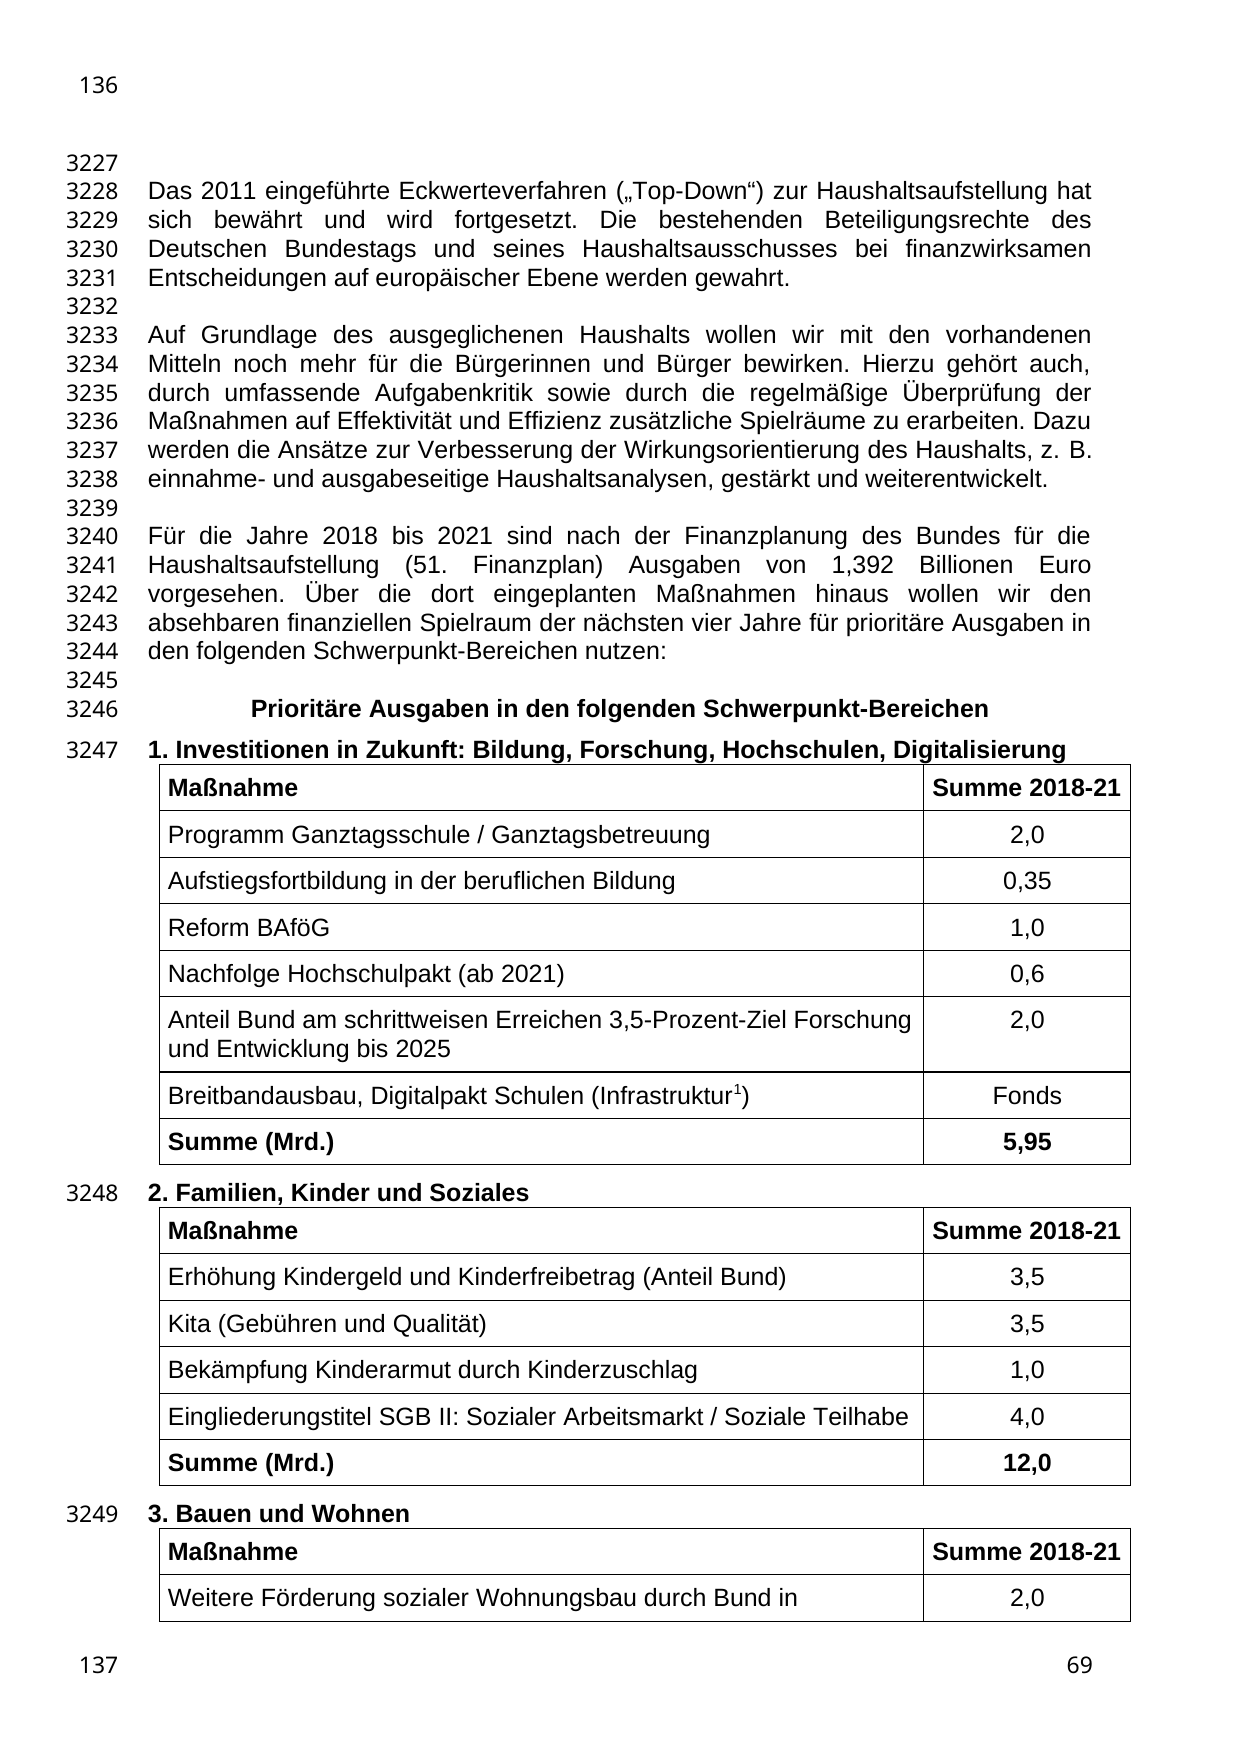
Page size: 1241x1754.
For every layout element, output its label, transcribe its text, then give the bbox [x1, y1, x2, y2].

text Auf Grundlage des ausgeglichenen Haushalts wollen wir mit den vorhandenen Mitteln noch mehr für die Bürgerinnen und Bürger bewirken. Hierzu gehört auch, durch umfassende Aufgabenkritik sowie durch die regelmäßige Überprüfung der Maßnahmen auf Effektivität und Effizienz zusätzliche Spielräume zu erarbeiten. Dazu werden die Ansätze zur Verbesserung der Wirkungsorientierung des Haushalts, z. B. einnahme- und ausgabeseitige Haushaltsanalysen, gestärkt und weiterentwickelt. [148, 320, 1093, 493]
table_cell Erhöhung Kindergeld und Kinderfreibetrag (Anteil Bund) [160, 1254, 923, 1299]
table_cell Eingliederungstitel SGB II: Sozialer Arbeitsmarkt / Soziale Teilhabe [160, 1394, 923, 1439]
table_cell 3,5 [924, 1301, 1130, 1346]
table_header Maßnahme [160, 765, 923, 810]
table_cell Aufstiegsfortbildung in der beruflichen Bildung [160, 858, 923, 903]
table_cell Summe (Mrd.) [160, 1440, 923, 1485]
table_cell 3,5 [924, 1254, 1130, 1299]
text 3. Bauen und Wohnen [148, 1499, 1093, 1528]
table_cell 1,0 [924, 1347, 1130, 1392]
table_cell Nachfolge Hochschulpakt (ab 2021) [160, 951, 923, 996]
table_cell 0,6 [924, 951, 1130, 996]
table_cell Breitbandausbau, Digitalpakt Schulen (Infrastruktur1) [160, 1073, 923, 1118]
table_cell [160, 1575, 923, 1621]
table_cell 2,0 [924, 811, 1130, 857]
table_cell 4,0 [924, 1394, 1130, 1439]
table_header Summe 2018-21 [924, 765, 1130, 810]
table_cell Anteil Bund am schrittweisen Erreichen 3,5-Prozent-Ziel Forschung und Entwicklung bis 2025 [160, 997, 923, 1071]
table_cell 1,0 [924, 904, 1130, 950]
table_header Maßnahme [160, 1208, 923, 1253]
table_header Summe 2018-21 [924, 1208, 1130, 1253]
table_cell 12,0 [924, 1440, 1130, 1485]
text 1. Investitionen in Zukunft: Bildung, Forschung, Hochschulen, Digitalisierung [148, 735, 1093, 764]
table_header Maßnahme [160, 1529, 923, 1574]
table_cell Fonds [924, 1073, 1130, 1118]
table_cell Kita (Gebühren und Qualität) [160, 1301, 923, 1346]
table_cell 2,0 [924, 997, 1130, 1071]
table_cell Reform BAföG [160, 904, 923, 950]
table_header Summe 2018-21 [924, 1529, 1130, 1574]
text Für die Jahre 2018 bis 2021 sind nach der Finanzplanung des Bundes für die Haushaltsaufstellung (51. Finanzplan) Ausgaben von 1,392 Billionen Euro vorgesehen. Über die dort eingeplanten Maßnahmen hinaus wollen wir den absehbaren finanziellen Spielraum der nächsten vier Jahre für prioritäre Ausgaben in den folgenden Schwerpunkt-Bereichen nutzen: [148, 521, 1093, 665]
text 2. Familien, Kinder und Soziales [148, 1178, 1093, 1207]
table_cell Bekämpfung Kinderarmut durch Kinderzuschlag [160, 1347, 923, 1392]
table_cell Summe (Mrd.) [160, 1119, 923, 1164]
table_cell 0,35 [924, 858, 1130, 903]
table_cell 2,0 [924, 1575, 1130, 1621]
table_cell Programm Ganztagsschule / Ganztagsbetreuung [160, 811, 923, 857]
text Das 2011 eingeführte Eckwerteverfahren („Top-Down“) zur Haushaltsaufstellung hat sich bewährt und wird fortgesetzt. Die bestehenden Beteiligungsrechte des Deutschen Bundestags und seines Haushaltsausschusses bei finanzwirksamen Entscheidungen auf europäischer Ebene werden gewahrt. [148, 176, 1093, 291]
table_cell 5,95 [924, 1119, 1130, 1164]
text Prioritäre Ausgaben in den folgenden Schwerpunkt-Bereichen [148, 694, 1093, 723]
